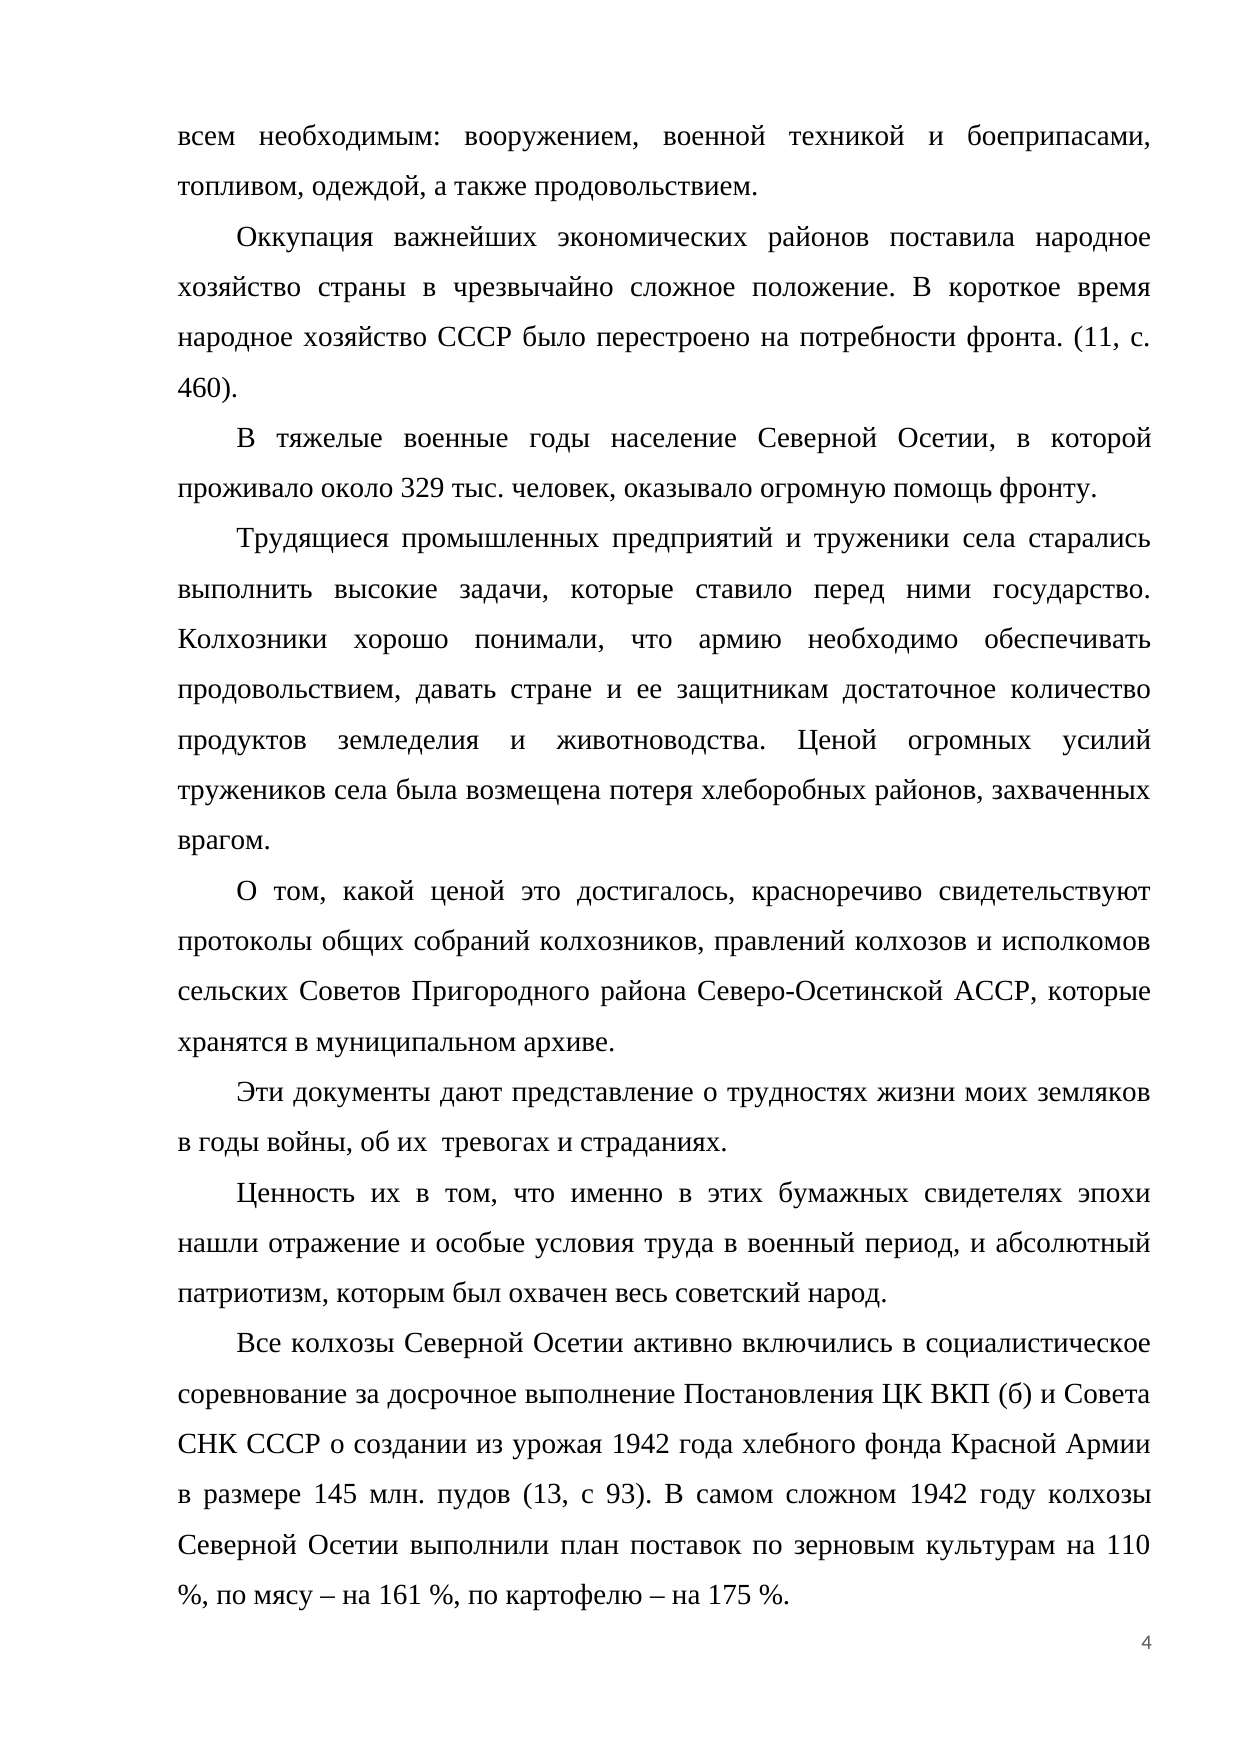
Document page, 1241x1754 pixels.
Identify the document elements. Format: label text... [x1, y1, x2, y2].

text О том, какой ценой это достигалось, красноречиво свидетельствуют протоколы общих собраний колхозников, правлений колхозов и исполкомов сельских Советов Пригородного района Северо-Осетинской АССР, которые хранятся в муниципальном архиве. [177, 873, 1152, 1057]
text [177, 118, 1152, 202]
text Все колхозы Северной Осетии активно включились в социалистическое соревнование за досрочное выполнение Постановления ЦК ВКП (б) и Совета СНК СССР о создании из урожая 1942 года хлебного фонда Красной Армии в размере 145 млн. пудов (13, с 93). В самом сложном 1942 году колхозы Северной Осетии выполнили план поставок по зерновым культурам на 110 %, по мясу – на 161 %, по картофелю – на 175 %. [177, 1326, 1152, 1611]
text Ценность их в том, что именно в этих бумажных свидетелях эпохи нашли отражение и особые условия труда в военный период, и абсолютный патриотизм, которым был охвачен весь советский народ. [177, 1175, 1152, 1309]
text Трудящиеся промышленных предприятий и труженики села старались выполнить высокие задачи, которые ставило перед ними государство. Колхозники хорошо понимали, что армию необходимо обеспечивать продовольствием, давать стране и ее защитникам достаточное количество продуктов земледелия и животноводства. Ценой огромных усилий тружеников села была возмещена потеря хлеборобных районов, захваченных врагом. [177, 521, 1152, 856]
text В тяжелые военные годы население Северной Осетии, в которой проживало около 329 тыс. человек, оказывало огромную помощь фронту. [177, 420, 1152, 504]
text Эти документы дают представление о трудностях жизни моих земляков в годы войны, об их тревогах и страданиях. [177, 1074, 1152, 1158]
text Оккупация важнейших экономических районов поставила народное хозяйство страны в чрезвычайно сложное положение. В короткое время народное хозяйство СССР было перестроено на потребности фронта. (11, с. 460). [177, 219, 1152, 403]
